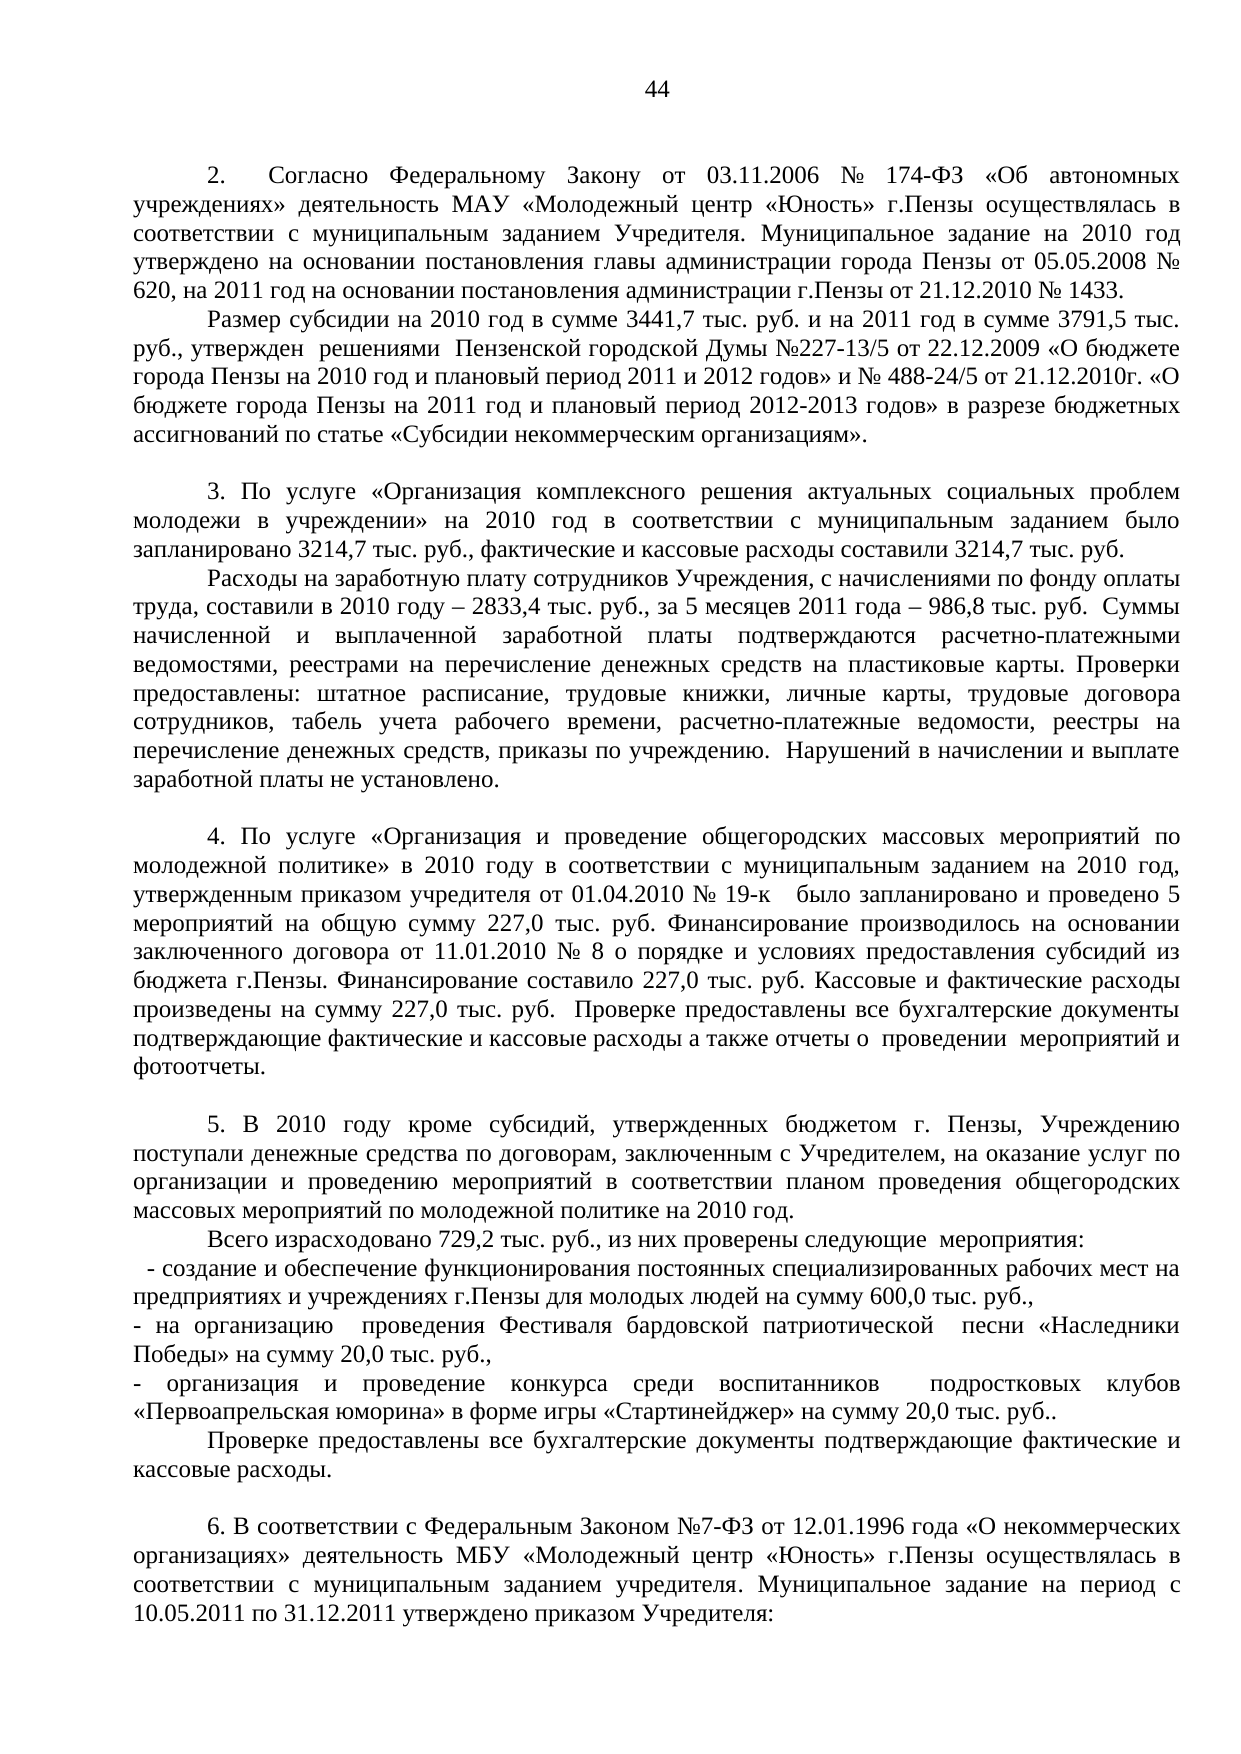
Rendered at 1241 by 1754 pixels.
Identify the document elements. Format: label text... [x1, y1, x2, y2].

text Проверке предоставлены все бухгалтерские документы подтверждающие фактические и кассовые расходы. [133, 1425, 1181, 1483]
text 5. В 2010 году кроме субсидий, утвержденных бюджетом г. Пензы, Учреждению поступали денежные средства по договорам, заключенным с Учредителем, на оказание услуг по организации и проведению мероприятий в соответствии планом проведения общегородских массовых мероприятий по молодежной политике на 2010 год. [133, 1109, 1181, 1224]
text 2. Согласно Федеральному Закону от 03.11.2006 № 174-ФЗ «Об автономных учреждениях» деятельность МАУ «Молодежный центр «Юность» г.Пензы осуществлялась в соответствии с муниципальным заданием Учредителя. Муниципальное задание на 2010 год утверждено на основании постановления главы администрации города Пензы от 05.05.2008 № 620, на 2011 год на основании постановления администрации г.Пензы от 21.12.2010 № 1433. [133, 160, 1181, 304]
text 6. В соответствии с Федеральным Законом №7-ФЗ от 12.01.1996 года «О некоммерческих организациях» деятельность МБУ «Молодежный центр «Юность» г.Пензы осуществлялась в соответствии с муниципальным заданием учредителя. Муниципальное задание на период с 10.05.2011 по 31.12.2011 утверждено приказом Учредителя: [133, 1511, 1181, 1626]
text Размер субсидии на 2010 год в сумме 3441,7 тыс. руб. и на 2011 год в сумме 3791,5 тыс. руб., утвержден решениями Пензенской городской Думы №227-13/5 от 22.12.2009 «О бюджете города Пензы на 2010 год и плановый период 2011 и 2012 годов» и № 488-24/5 от 21.12.2010г. «О бюджете города Пензы на 2011 год и плановый период 2012-2013 годов» в разрезе бюджетных ассигнований по статье «Субсидии некоммерческим организациям». [133, 304, 1181, 448]
text Расходы на заработную плату сотрудников Учреждения, с начислениями по фонду оплаты труда, составили в 2010 году – 2833,4 тыс. руб., за 5 месяцев 2011 года – 986,8 тыс. руб. Суммы начисленной и выплаченной заработной платы подтверждаются расчетно-платежными ведомостями, реестрами на перечисление денежных средств на пластиковые карты. Проверки предоставлены: штатное расписание, трудовые книжки, личные карты, трудовые договора сотрудников, табель учета рабочего времени, расчетно-платежные ведомости, реестры на перечисление денежных средств, приказы по учреждению. Нарушений в начислении и выплате заработной платы не установлено. [133, 563, 1181, 793]
text - организация и проведение конкурса среди воспитанников подростковых клубов «Первоапрельская юморина» в форме игры «Стартинейджер» на сумму 20,0 тыс. руб.. [133, 1368, 1181, 1425]
text 3. По услуге «Организация комплексного решения актуальных социальных проблем молодежи в учреждении» на 2010 год в соответствии с муниципальным заданием было запланировано 3214,7 тыс. руб., фактические и кассовые расходы составили 3214,7 тыс. руб. [133, 476, 1181, 563]
text - создание и обеспечение функционирования постоянных специализированных рабочих мест на предприятиях и учреждениях г.Пензы для молодых людей на сумму 600,0 тыс. руб., [133, 1253, 1181, 1310]
text - на организацию проведения Фестиваля бардовской патриотической песни «Наследники Победы» на сумму 20,0 тыс. руб., [133, 1310, 1181, 1368]
text 4. По услуге «Организация и проведение общегородских массовых мероприятий по молодежной политике» в 2010 году в соответствии с муниципальным заданием на 2010 год, утвержденным приказом учредителя от 01.04.2010 № 19-к было запланировано и проведено 5 мероприятий на общую сумму 227,0 тыс. руб. Финансирование производилось на основании заключенного договора от 11.01.2010 № 8 о порядке и условиях предоставления субсидий из бюджета г.Пензы. Финансирование составило 227,0 тыс. руб. Кассовые и фактические расходы произведены на сумму 227,0 тыс. руб. Проверке предоставлены все бухгалтерские документы подтверждающие фактические и кассовые расходы а также отчеты о проведении мероприятий и фотоотчеты. [133, 821, 1181, 1080]
text Всего израсходовано 729,2 тыс. руб., из них проверены следующие мероприятия: [133, 1224, 1181, 1253]
